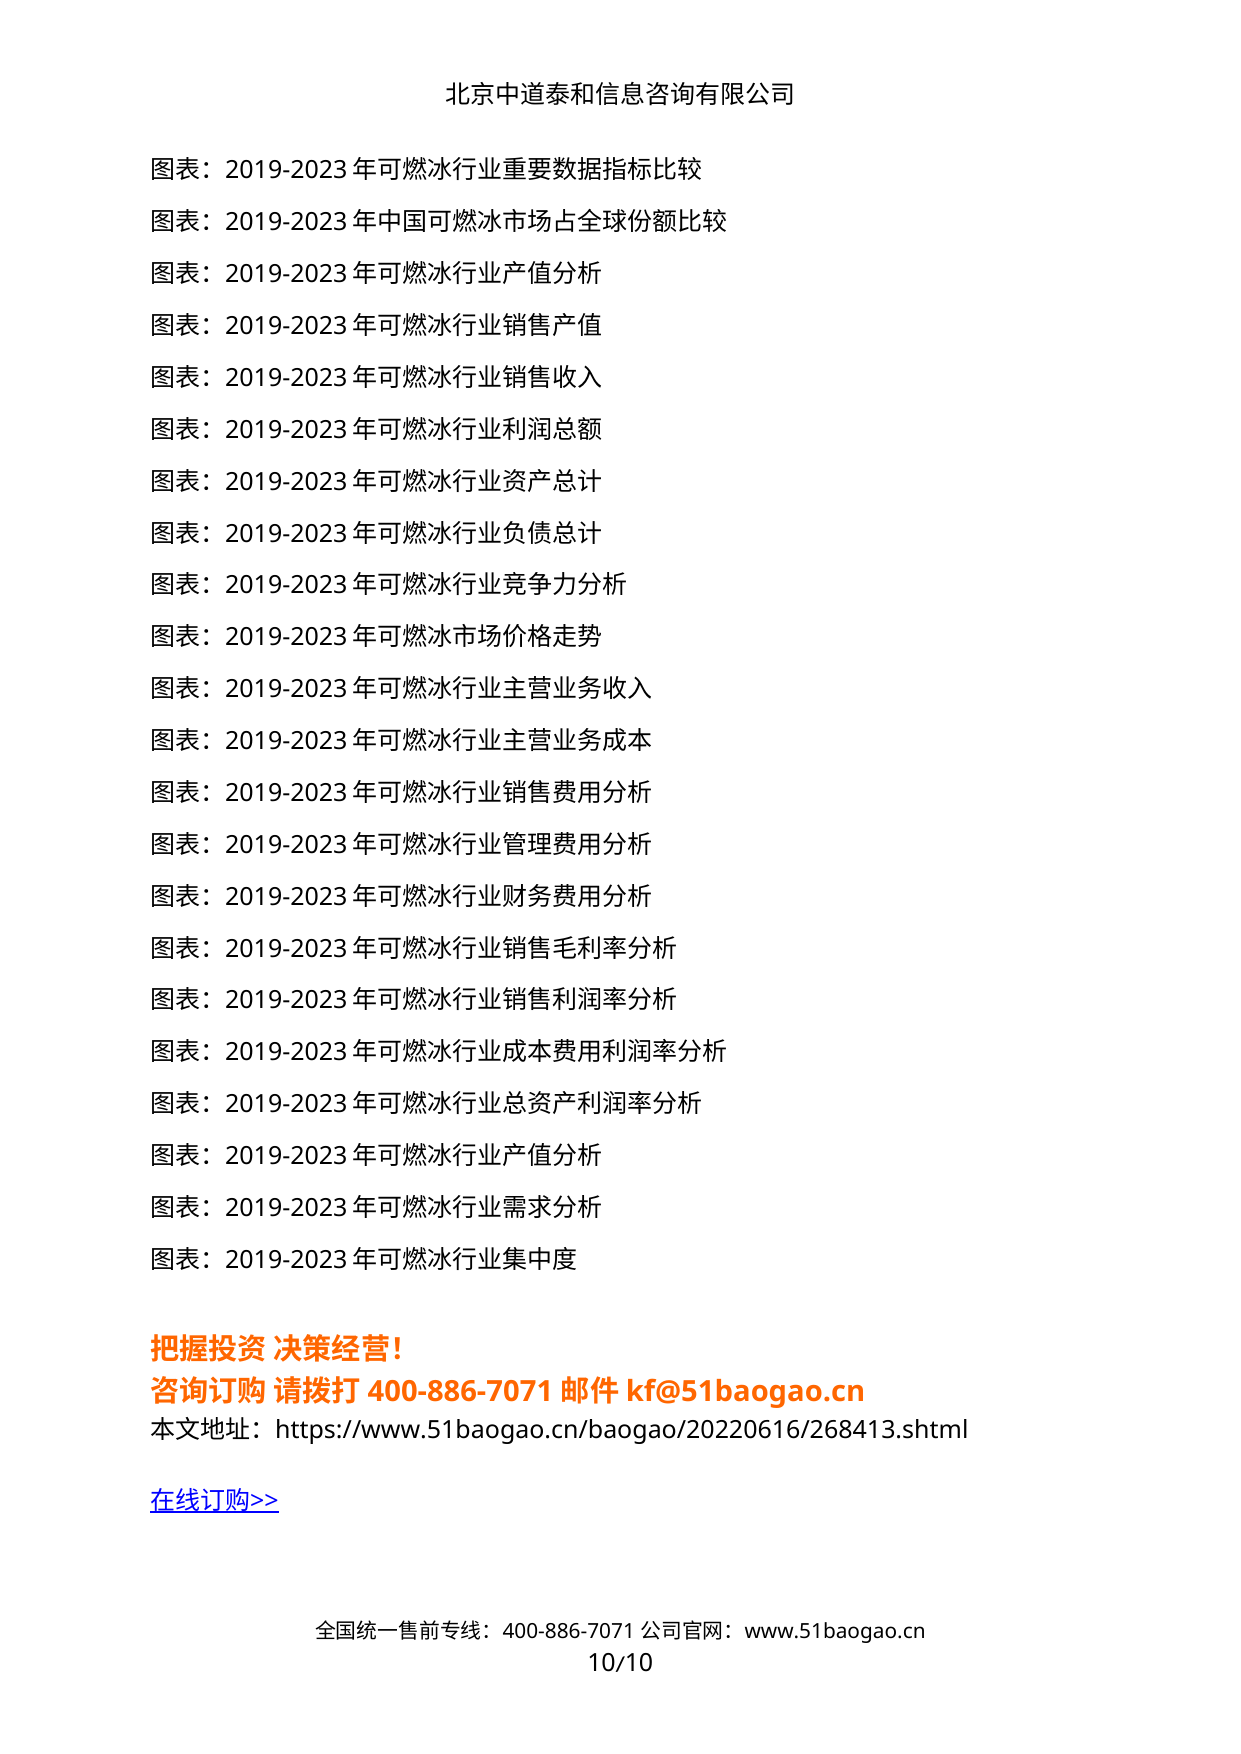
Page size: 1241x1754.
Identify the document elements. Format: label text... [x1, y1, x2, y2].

text 图表：2019-2023年可燃冰行业主营业务收入 [150, 669, 1090, 705]
text 图表：2019-2023年可燃冰行业销售收入 [150, 357, 1090, 394]
text 图表：2019-2023年可燃冰行业集中度 [150, 1239, 1090, 1276]
text 图表：2019-2023年可燃冰行业竞争力分析 [150, 565, 1090, 601]
text 图表：2019-2023年可燃冰行业需求分析 [150, 1187, 1090, 1224]
text 图表：2019-2023年可燃冰行业财务费用分析 [150, 876, 1090, 912]
text 图表：2019-2023年可燃冰市场价格走势 [150, 617, 1090, 653]
text 图表：2019-2023年可燃冰行业销售毛利率分析 [150, 928, 1090, 964]
text 图表：2019-2023年可燃冰行业资产总计 [150, 461, 1090, 497]
text 在线订购>> [150, 1446, 1090, 1517]
text 图表：2019-2023年可燃冰行业总资产利润率分析 [150, 1084, 1090, 1120]
text 图表：2019-2023年可燃冰行业成本费用利润率分析 [150, 1032, 1090, 1068]
text 把握投资 决策经营！咨询订购 请拨打 400-886-7071 邮件 kf@51baogao.cn本文地址：https://www.51baogao.cn/baogao/20220616/268413.shtml [150, 1291, 1090, 1446]
text 图表：2019-2023年可燃冰行业销售费用分析 [150, 772, 1090, 809]
text 图表：2019-2023年可燃冰行业重要数据指标比较 [150, 150, 1090, 186]
text 图表：2019-2023年可燃冰行业管理费用分析 [150, 824, 1090, 861]
text 图表：2019-2023年可燃冰行业销售利润率分析 [150, 980, 1090, 1016]
text 图表：2019-2023年可燃冰行业利润总额 [150, 409, 1090, 446]
text 图表：2019-2023年中国可燃冰市场占全球份额比较 [150, 202, 1090, 238]
text 图表：2019-2023年可燃冰行业销售产值 [150, 306, 1090, 342]
text 图表：2019-2023年可燃冰行业产值分析 [150, 254, 1090, 290]
text 图表：2019-2023年可燃冰行业负债总计 [150, 513, 1090, 549]
text 图表：2019-2023年可燃冰行业主营业务成本 [150, 721, 1090, 757]
text 图表：2019-2023年可燃冰行业产值分析 [150, 1136, 1090, 1172]
